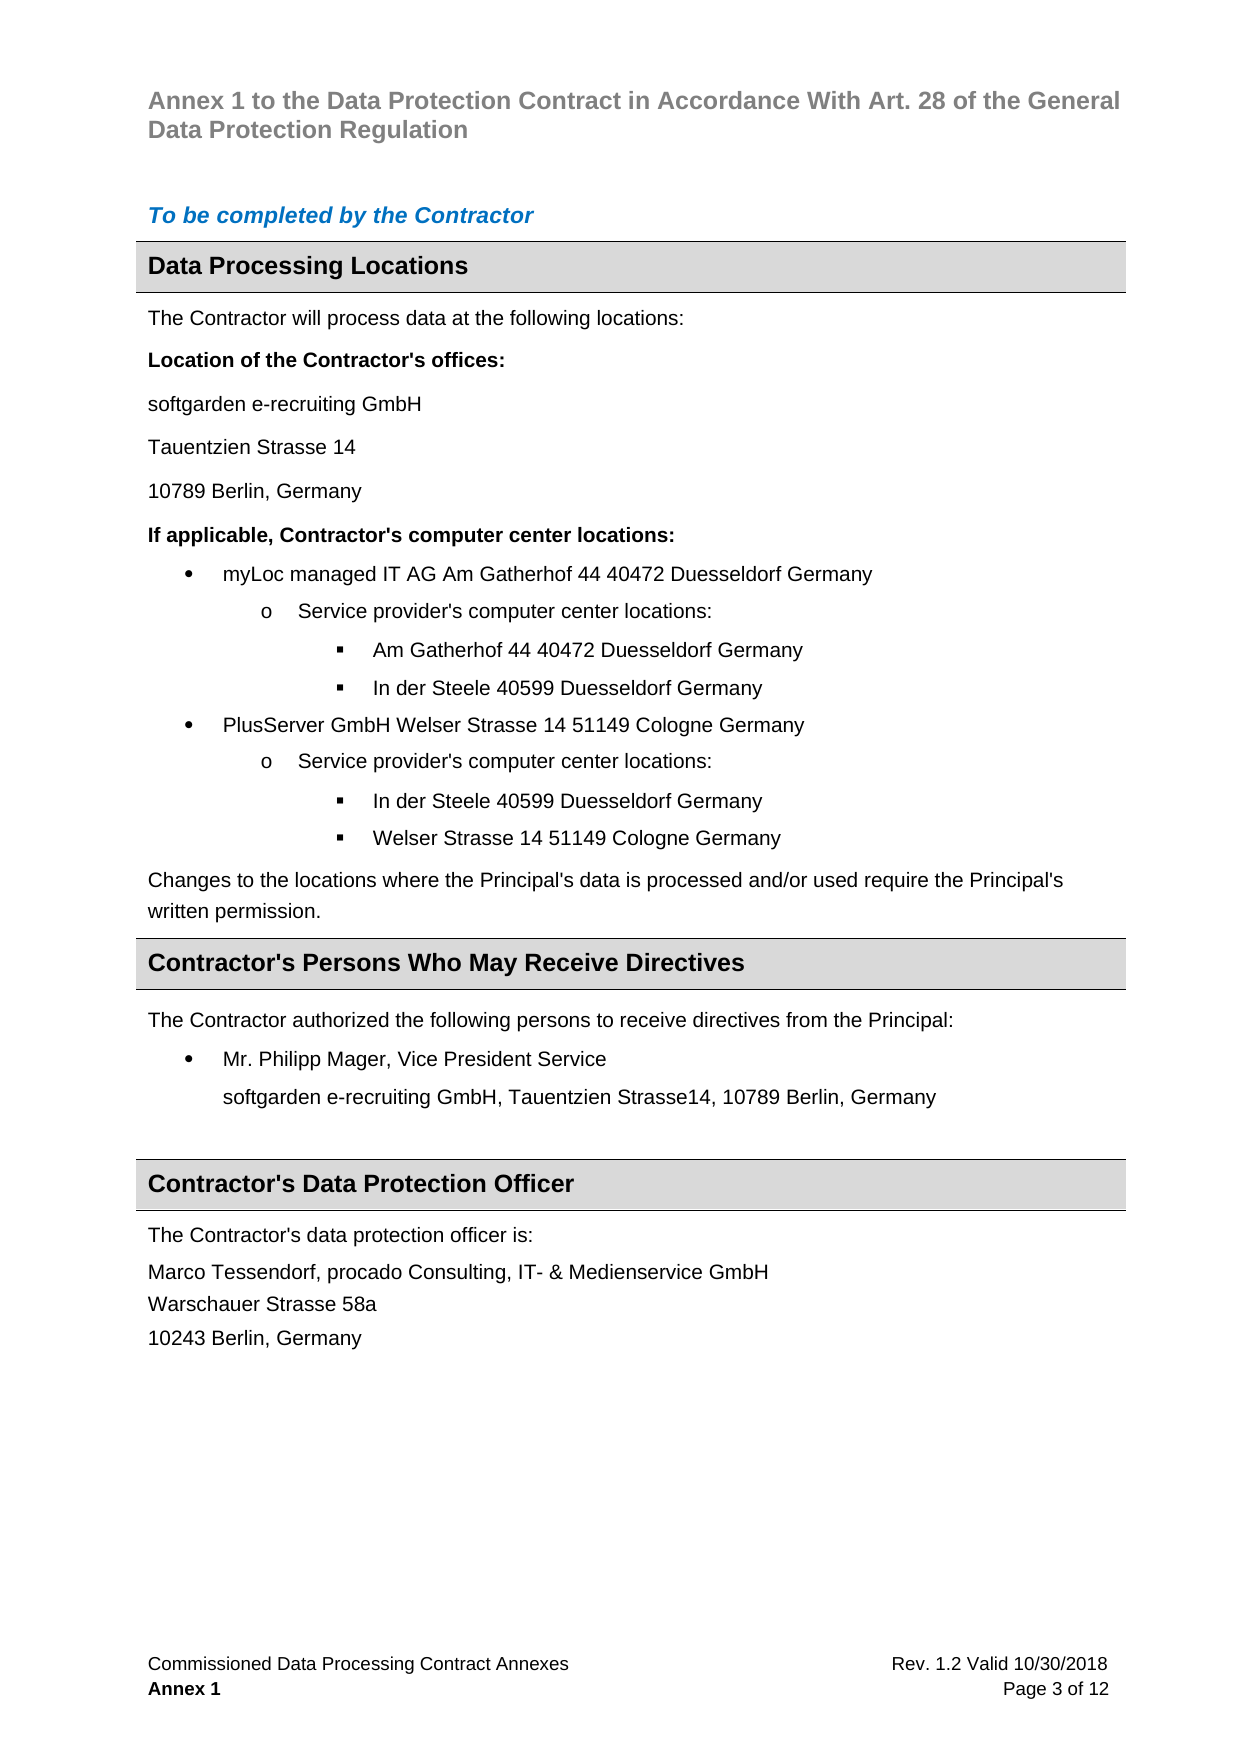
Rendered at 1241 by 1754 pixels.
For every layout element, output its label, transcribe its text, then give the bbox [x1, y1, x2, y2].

list Service provider's computer center locations: [260, 598, 1122, 624]
text 10243 Berlin, Germany [148, 1318, 1122, 1352]
text Location of the Contractor's offices: [148, 342, 1122, 373]
table_header Contractor's Persons Who May Receive Directives [136, 939, 1126, 989]
list Welser Strasse 14 51149 Cologne Germany [335, 825, 1122, 850]
list Mr. Philipp Mager, Vice President Service [185, 1046, 1122, 1071]
list In der Steele 40599 Duesseldorf Germany [335, 674, 1122, 699]
list PlusServer GmbH Welser Strasse 14 51149 Cologne Germany [185, 712, 1122, 737]
text Tauentzien Strasse 14 [148, 430, 1122, 461]
text The Contractor will process data at the following locations: [148, 306, 1122, 330]
text softgarden e-recruiting GmbH [148, 386, 1122, 417]
table_header Contractor's Data Protection Officer [136, 1160, 1126, 1209]
list myLoc managed IT AG Am Gatherhof 44 40472 Duesseldorf Germany [185, 561, 1122, 586]
text The Contractor's data protection officer is: [148, 1223, 1122, 1247]
text Changes to the locations where the Principal's data is processed and/or used require the Principal's written permission. [148, 863, 1122, 925]
table_header Data Processing Locations [136, 242, 1126, 292]
list Service provider's computer center locations: [260, 749, 1122, 775]
text Warschauer Strasse 58a [148, 1283, 1122, 1318]
list Am Gatherhof 44 40472 Duesseldorf Germany [335, 637, 1122, 662]
text 10789 Berlin, Germany [148, 473, 1122, 505]
text If applicable, Contractor's computer center locations: [148, 517, 1122, 548]
text To be completed by the Contractor [148, 199, 1122, 229]
text Marco Tessendorf, procado Consulting, IT- & Medienservice GmbH [148, 1259, 1122, 1283]
text The Contractor authorized the following persons to receive directives from the Principal: [148, 1002, 1122, 1033]
list In der Steele 40599 Duesseldorf Germany [335, 788, 1122, 813]
list softgarden e-recruiting GmbH, Tauentzien Strasse14, 10789 Berlin, Germany [223, 1083, 1122, 1108]
